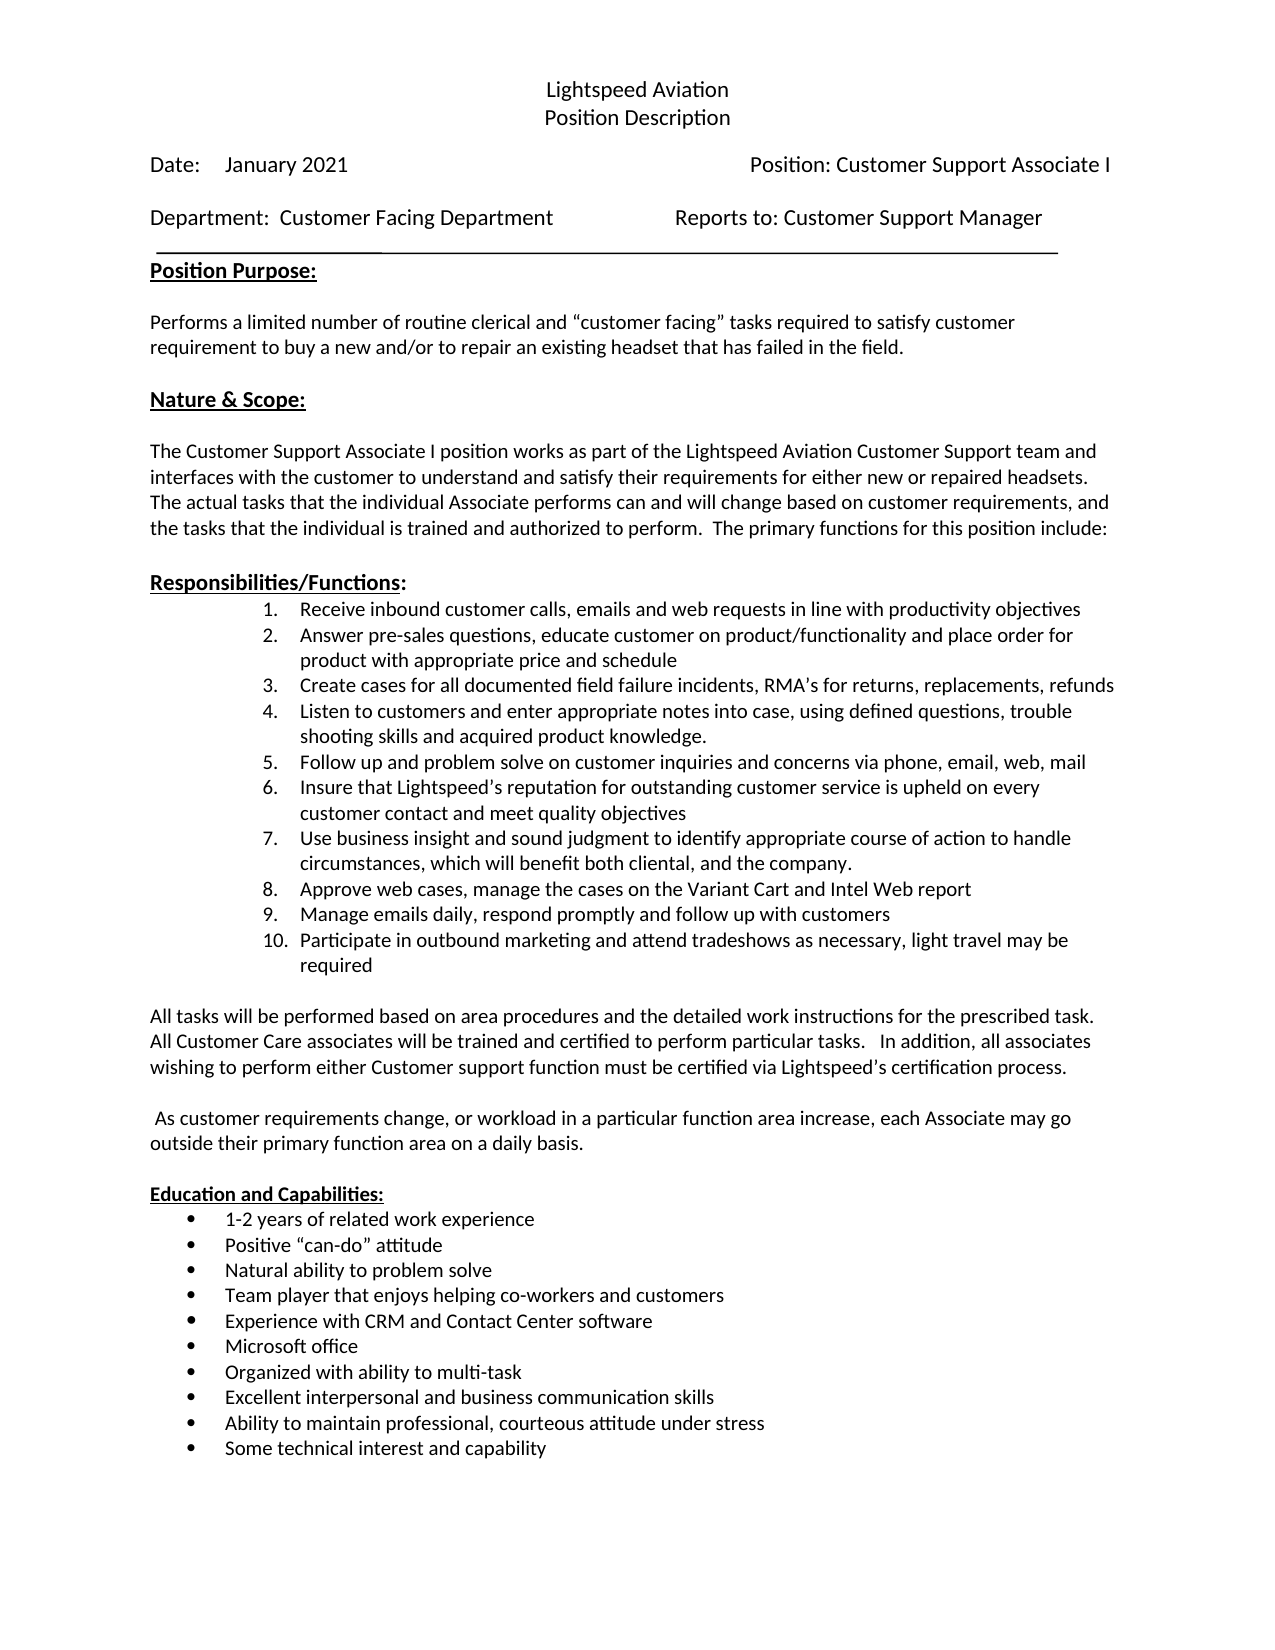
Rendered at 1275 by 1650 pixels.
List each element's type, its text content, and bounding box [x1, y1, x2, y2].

text Department: Customer Facing Department Reports to: Customer Support Manager [150, 203, 1125, 231]
list Organized with ability to multi-task [187, 1359, 1125, 1384]
list Excellent interpersonal and business communication skills [187, 1384, 1125, 1410]
text Education and Capabilities: [150, 1181, 1125, 1206]
list Team player that enjoys helping co-workers and customers [187, 1283, 1125, 1308]
list Insure that Lightspeed’s reputation for outstanding customer service is upheld on every customer contact and meet quality objectives [262, 774, 1125, 825]
list Positive “can-do” attitude [187, 1232, 1125, 1257]
list Listen to customers and enter appropriate notes into case, using defined questions, trouble shooting skills and acquired product knowledge. [262, 698, 1125, 749]
list Answer pre-sales questions, educate customer on product/functionality and place order for product with appropriate price and schedule [262, 622, 1125, 673]
list Ability to maintain professional, courteous attitude under stress [187, 1410, 1125, 1435]
list Some technical interest and capability [187, 1435, 1125, 1461]
list Manage emails daily, respond promptly and follow up with customers [262, 901, 1125, 927]
list Follow up and problem solve on customer inquiries and concerns via phone, email, web, mail [262, 749, 1125, 774]
list Create cases for all documented field failure incidents, RMA’s for returns, replacements, refunds [262, 673, 1125, 698]
text Nature & Scope: [150, 385, 1125, 413]
list Use business insight and sound judgment to identify appropriate course of action to handle circumstances, which will benefit both cliental, and the company. [262, 825, 1125, 876]
list 1-2 years of related work experience [187, 1206, 1125, 1232]
list Approve web cases, manage the cases on the Variant Cart and Intel Web report [262, 876, 1125, 901]
text The Customer Support Associate I position works as part of the Lightspeed Aviation Customer Support team and interfaces with the customer to understand and satisfy their requirements for either new or repaired headsets. The actual tasks that the individual Associate performs can and will change based on customer requirements, and the tasks that the individual is trained and authorized to perform. The primary functions for this position include: [150, 439, 1125, 540]
list Participate in outbound marketing and attend tradeshows as necessary, light travel may be required [262, 927, 1125, 978]
text All tasks will be performed based on area procedures and the detailed work instructions for the prescribed task. All Customer Care associates will be trained and certified to perform particular tasks. In addition, all associates wishing to perform either Customer support function must be certified via Lightspeed’s certification process. [150, 1003, 1125, 1079]
list Receive inbound customer calls, emails and web requests in line with productivity objectives [262, 596, 1125, 622]
text Performs a limited number of routine clerical and “customer facing” tasks required to satisfy customer requirement to buy a new and/or to repair an existing headset that has failed in the field. [150, 309, 1125, 360]
list Natural ability to problem solve [187, 1257, 1125, 1283]
list Microsoft office [187, 1333, 1125, 1359]
text Date: January 2021 Position: Customer Support Associate I [150, 150, 1125, 178]
text Responsibilities/Functions: [150, 568, 1125, 596]
text As customer requirements change, or workload in a particular function area increase, each Associate may go outside their primary function area on a daily basis. [150, 1105, 1125, 1156]
text Position Purpose: [150, 256, 1125, 284]
list Experience with CRM and Contact Center software [187, 1308, 1125, 1333]
